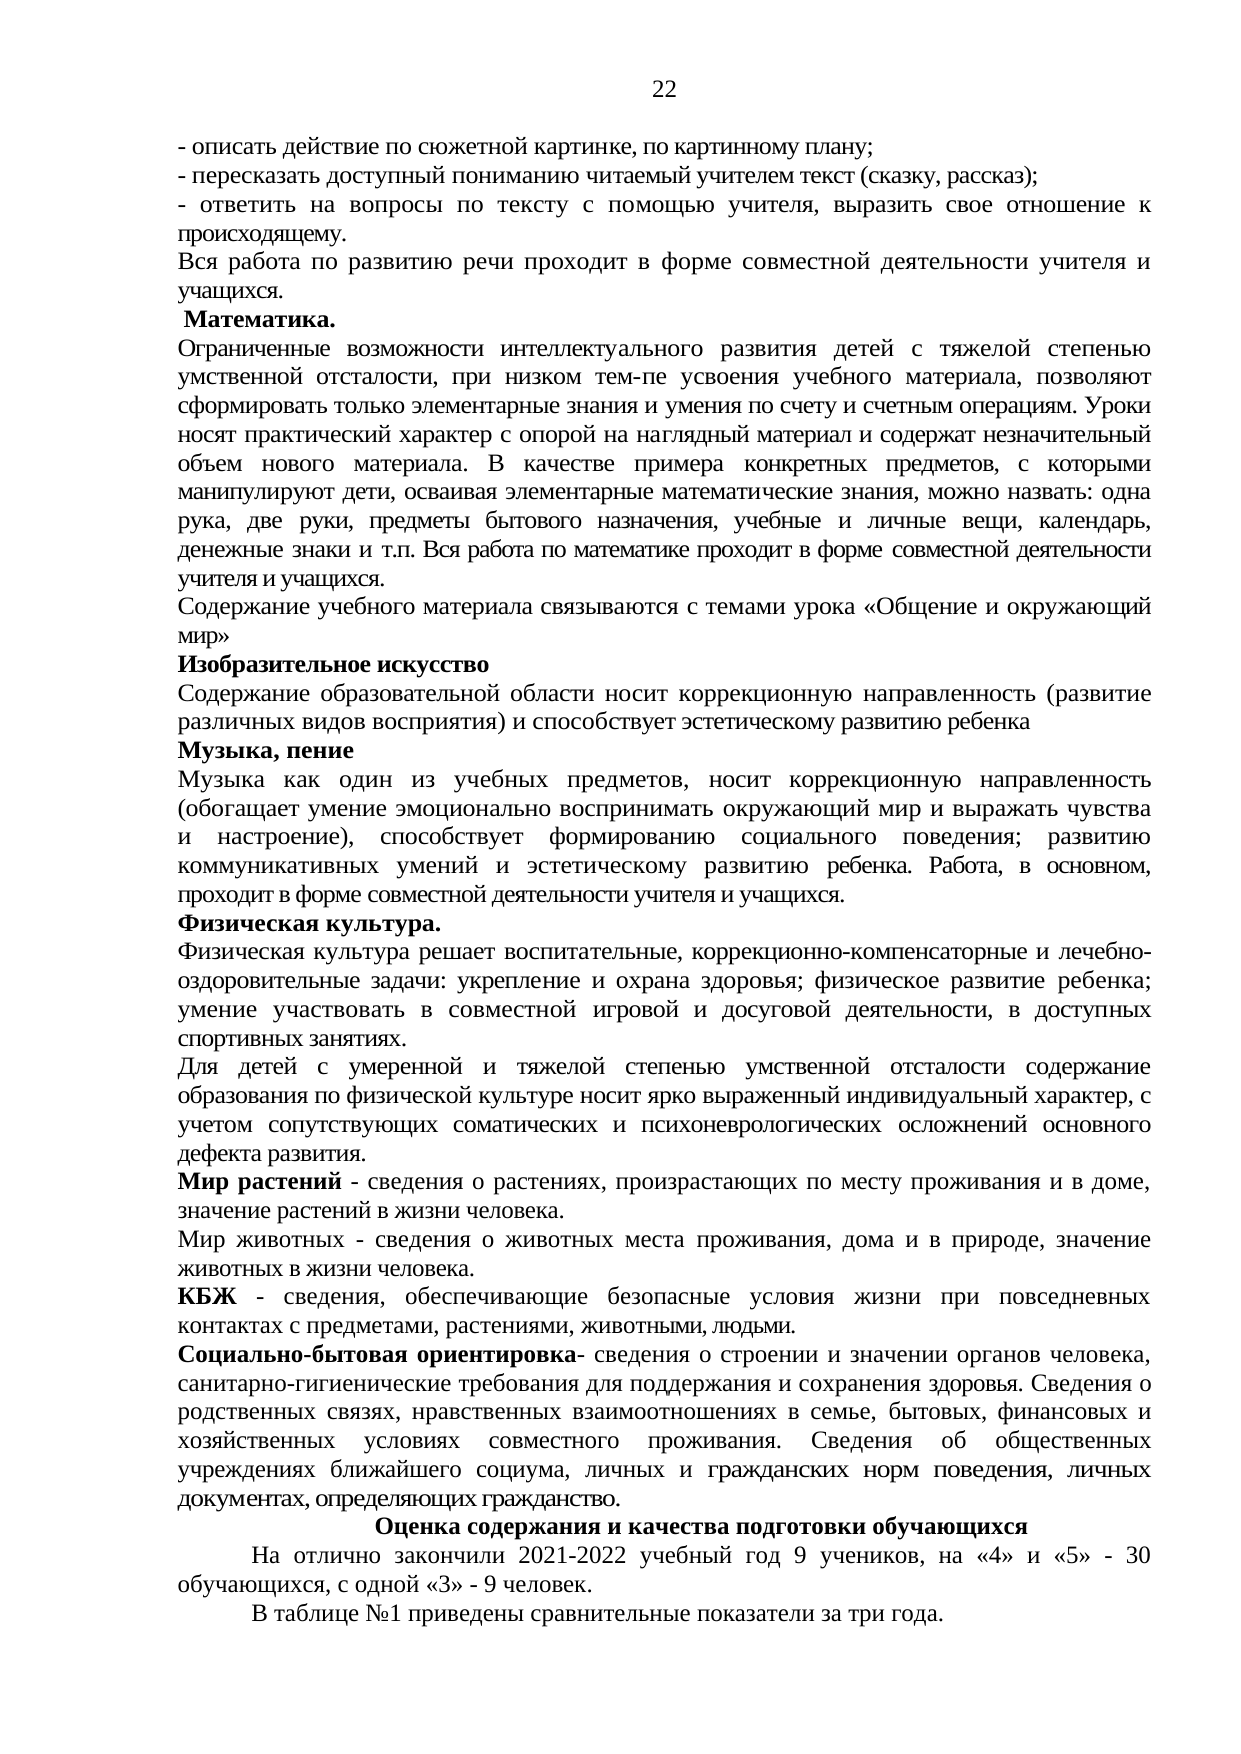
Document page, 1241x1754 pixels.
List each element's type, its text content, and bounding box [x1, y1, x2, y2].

text Физическая культура. [177, 908, 1152, 936]
text Математика. [177, 304, 1152, 333]
text В таблице №1 приведены сравнительные показатели за три года. [177, 1598, 1152, 1626]
text Вся работа по развитию речи проходит в форме совместной деятельности учителя и учащихся. [177, 246, 1152, 304]
text - ответить на вопросы по тексту с помощью учителя, выразить свое отношение к происходящему. [177, 189, 1152, 246]
text Мир животных - сведения о животных места проживания, дома и в природе, значение животных в жизни человека. [177, 1224, 1152, 1281]
text Физическая культура решает воспитательные, коррекционно-компенсаторные и лечебно-оздоровительные задачи: укрепление и охрана здоровья; физическое развитие ребенка; умение участвовать в совместной игровой и досуговой деятельности, в доступных спортивных занятиях. [177, 936, 1152, 1051]
text Для детей с умеренной и тяжелой степенью умственной отсталости содержание образования по физической культуре носит ярко выраженный индивидуальный характер, с учетом сопутствующих соматических и психоневрологических осложнений основного дефекта развития. [177, 1051, 1152, 1166]
text На отлично закончили 2021-2022 учебный год 9 учеников, на «4» и «5» - 30 обучающихся, с одной «3» - 9 человек. [177, 1540, 1152, 1598]
text Мир растений - сведения о растениях, произрастающих по месту проживания и в доме, значение растений в жизни человека. [177, 1166, 1152, 1224]
text Содержание учебного материала связываются с темами урока «Общение и окружающий мир» [177, 591, 1152, 649]
text Ограниченные возможности интеллектуального развития детей с тяжелой степенью умственной отсталости, при низком тем-пе усвоения учебного материала, позволяют сформировать только элементарные знания и умения по счету и счетным операциям. Уроки носят практический характер с опорой на наглядный материал и содержат незначительный объем нового материала. В качестве примера конкретных предметов, с которыми манипулируют дети, осваивая элементарные математические знания, можно назвать: одна рука, две руки, предметы бытового назначения, учебные и личные вещи, календарь, денежные знаки и т.п. Вся работа по математике проходит в форме совместной деятельности учителя и учащихся. [177, 333, 1152, 591]
text Музыка как один из учебных предметов, носит коррекционную направленность (обогащает умение эмоционально воспринимать окружающий мир и выражать чувства и настроение), способствует формированию социального поведения; развитию коммуникативных умений и эстетическому развитию ребенка. Работа, в основном, проходит в форме совместной деятельности учителя и учащихся. [177, 764, 1152, 908]
text Музыка, пение [177, 735, 1152, 764]
text Изобразительное искусство [177, 649, 1152, 678]
text - пересказать доступный пониманию читаемый учителем текст (сказку, рассказ); [177, 160, 1152, 189]
text - описать действие по сюжетной картинке, по картинному плану; [177, 131, 1152, 160]
text КБЖ - сведения, обеспечивающие безопасные условия жизни при повседневных контактах с предметами, растениями, животными, людьми. [177, 1281, 1152, 1339]
text Оценка содержания и качества подготовки обучающихся [177, 1511, 1152, 1540]
text Социально-бытовая ориентировка- сведения о строении и значении органов человека, санитарно-гигиенические требования для поддержания и сохранения здоровья. Сведения о родственных связях, нравственных взаимоотношениях в семье, бытовых, финансовых и хозяйственных условиях совместного проживания. Сведения об общественных учреждениях ближайшего социума, личных и гражданских норм поведения, личных документах, определяющих гражданство. [177, 1339, 1152, 1511]
text Содержание образовательной области носит коррекционную направленность (развитие различных видов восприятия) и способствует эстетическому развитию ребенка [177, 678, 1152, 735]
